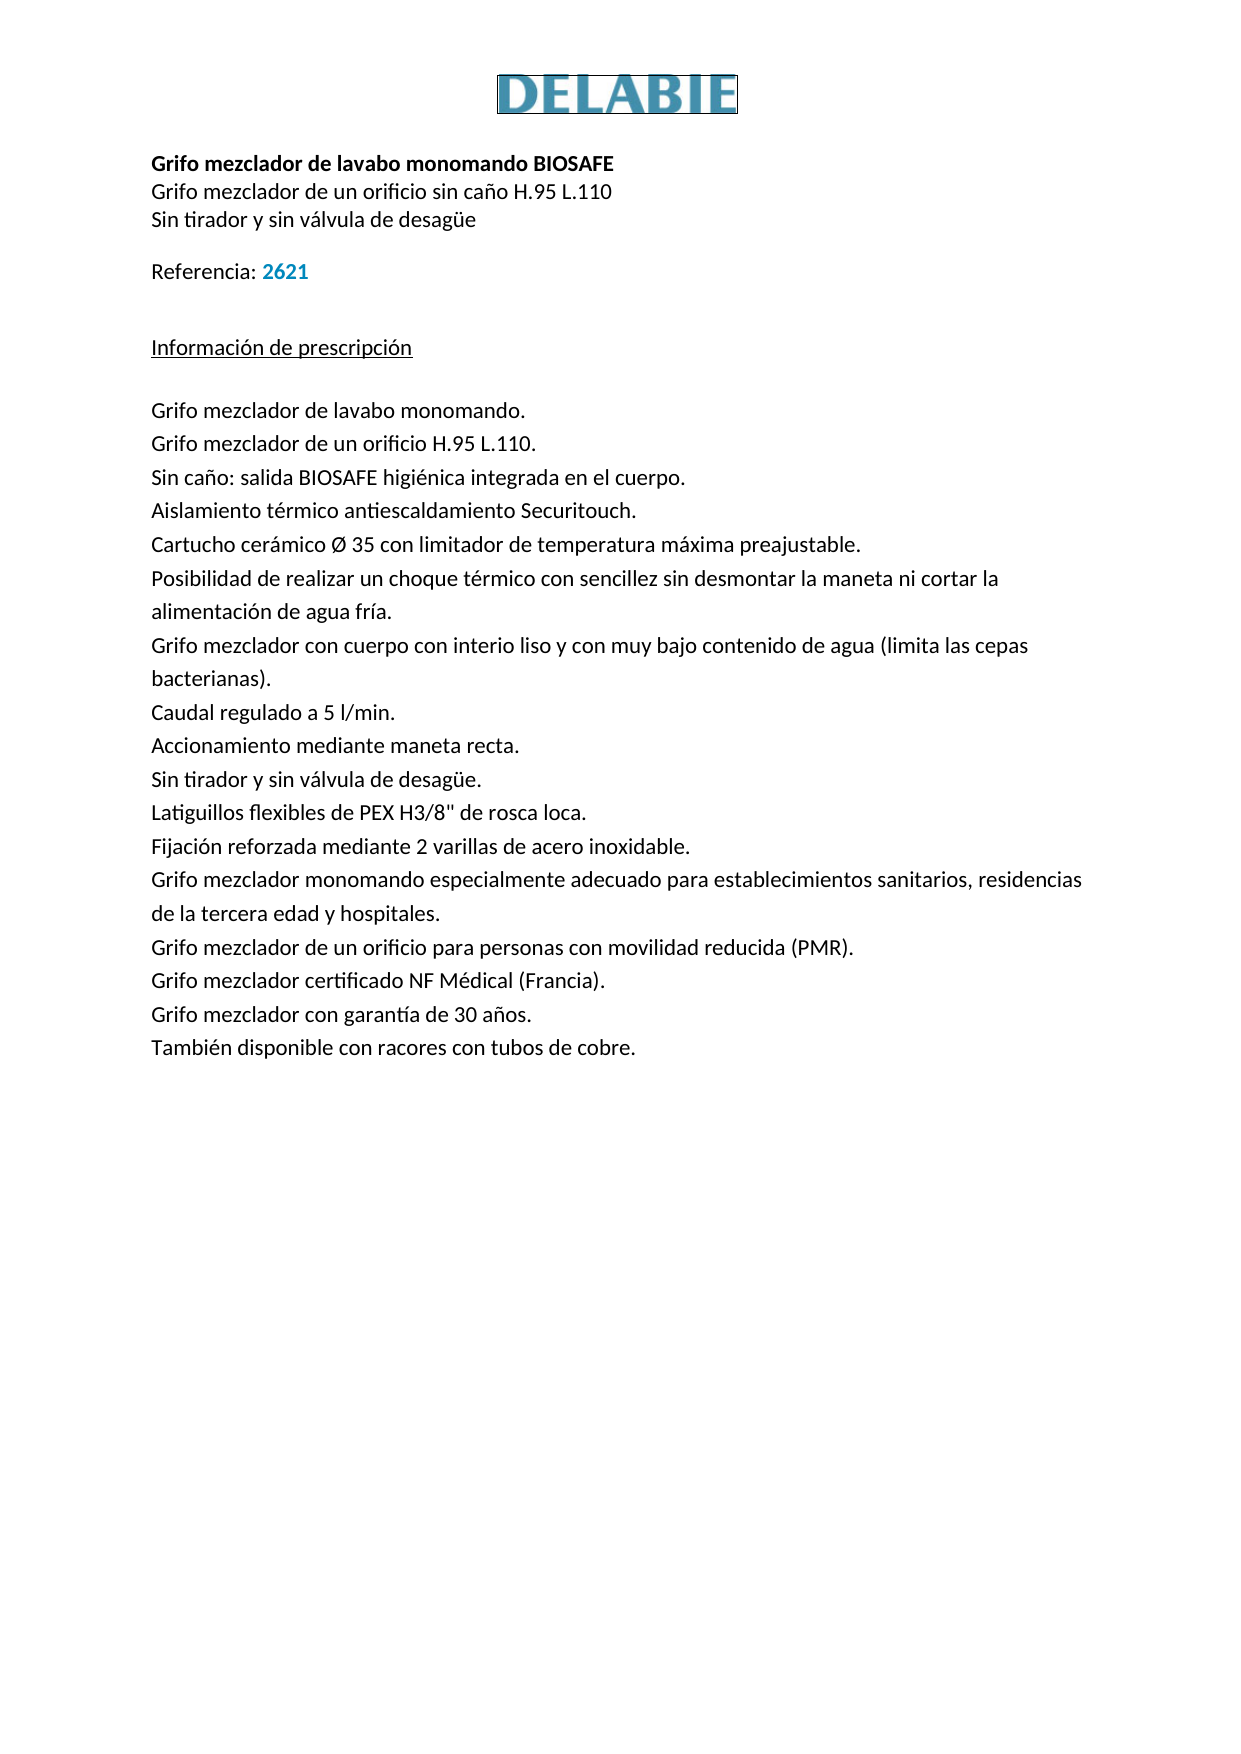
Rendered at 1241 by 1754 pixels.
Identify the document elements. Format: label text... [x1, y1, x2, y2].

text Latiguillos flexibles de PEX H3/8" de rosca loca. [151, 798, 1084, 827]
picture [498, 76, 737, 113]
text Grifo mezclador de un orificio para personas con movilidad reducida (PMR). [151, 933, 1084, 961]
text Grifo mezclador de un orificio H.95 L.110. [151, 429, 1084, 458]
text Grifo mezclador de lavabo monomando BIOSAFE [151, 149, 1084, 177]
text Grifo mezclador de lavabo monomando. [151, 396, 1084, 424]
text Grifo mezclador monomando especialmente adecuado para establecimientos sanitarios, residencias de la tercera edad y hospitales. [151, 866, 1084, 927]
text Grifo mezclador de un orificio sin caño H.95 L.110 [151, 177, 1084, 205]
text Referencia: 2621 [151, 257, 1084, 285]
text Grifo mezclador con garantía de 30 años. [151, 1000, 1084, 1028]
text Información de prescripción [151, 333, 1084, 361]
text Cartucho cerámico Ø 35 con limitador de temperatura máxima preajustable. [151, 530, 1084, 558]
text Fijación reforzada mediante 2 varillas de acero inoxidable. [151, 832, 1084, 860]
text Sin tirador y sin válvula de desagüe [151, 205, 1084, 233]
text Sin tirador y sin válvula de desagüe. [151, 765, 1084, 793]
text Accionamiento mediante maneta recta. [151, 731, 1084, 759]
text Grifo mezclador con cuerpo con interio liso y con muy bajo contenido de agua (limita las cepas bacterianas). [151, 631, 1084, 692]
text Posibilidad de realizar un choque térmico con sencillez sin desmontar la maneta ni cortar la alimentación de agua fría. [151, 564, 1084, 625]
text Caudal regulado a 5 l/min. [151, 698, 1084, 726]
text También disponible con racores con tubos de cobre. [151, 1033, 1084, 1061]
text Grifo mezclador certificado NF Médical (Francia). [151, 966, 1084, 994]
text Sin caño: salida BIOSAFE higiénica integrada en el cuerpo. [151, 463, 1084, 491]
text Aislamiento térmico antiescaldamiento Securitouch. [151, 497, 1084, 525]
